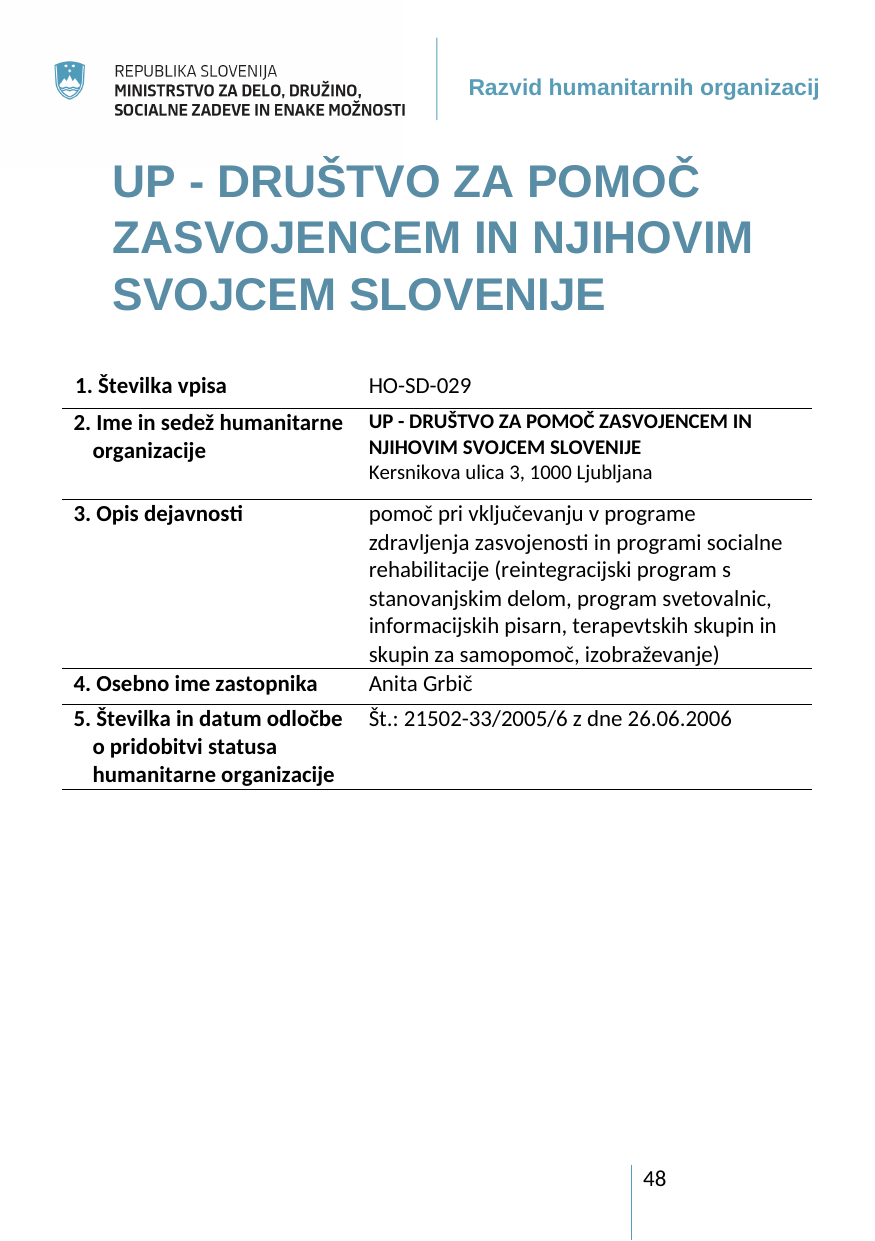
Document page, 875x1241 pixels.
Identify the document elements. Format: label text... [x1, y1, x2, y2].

table_cell Anita Grbič [357, 669, 812, 703]
table_header HO-SD-029 [357, 372, 812, 407]
table_cell 5. Številka in datum odločbe o pridobitvi statusa humanitarne organizacije [62, 705, 357, 788]
subtitle UP - DRUŠTVO ZA POMOČ ZASVOJENCEM IN NJIHOVIM SVOJCEM SLOVENIJE [112, 154, 762, 321]
table_cell Št.: 21502-33/2005/6 z dne 26.06.2006 [357, 705, 812, 788]
table_cell 4. Osebno ime zastopnika [62, 669, 357, 703]
table_cell UP - DRUŠTVO ZA POMOČ ZASVOJENCEM IN NJIHOVIM SVOJCEM SLOVENIJE Kersnikova ulica 3, 1000 Ljubljana [357, 409, 812, 498]
table_cell pomoč pri vključevanju v programe zdravljenja zasvojenosti in programi socialne rehabilitacije (reintegracijski program s stanovanjskim delom, program svetovalnic, informacijskih pisarn, terapevtskih skupin in skupin za samopomoč, izobraževanje) [357, 500, 812, 668]
table_cell 2. Ime in sedež humanitarne organizacije [62, 409, 357, 498]
table_header 1. Številka vpisa [62, 372, 357, 407]
picture [0, 0, 406, 168]
table_cell 3. Opis dejavnosti [62, 500, 357, 668]
